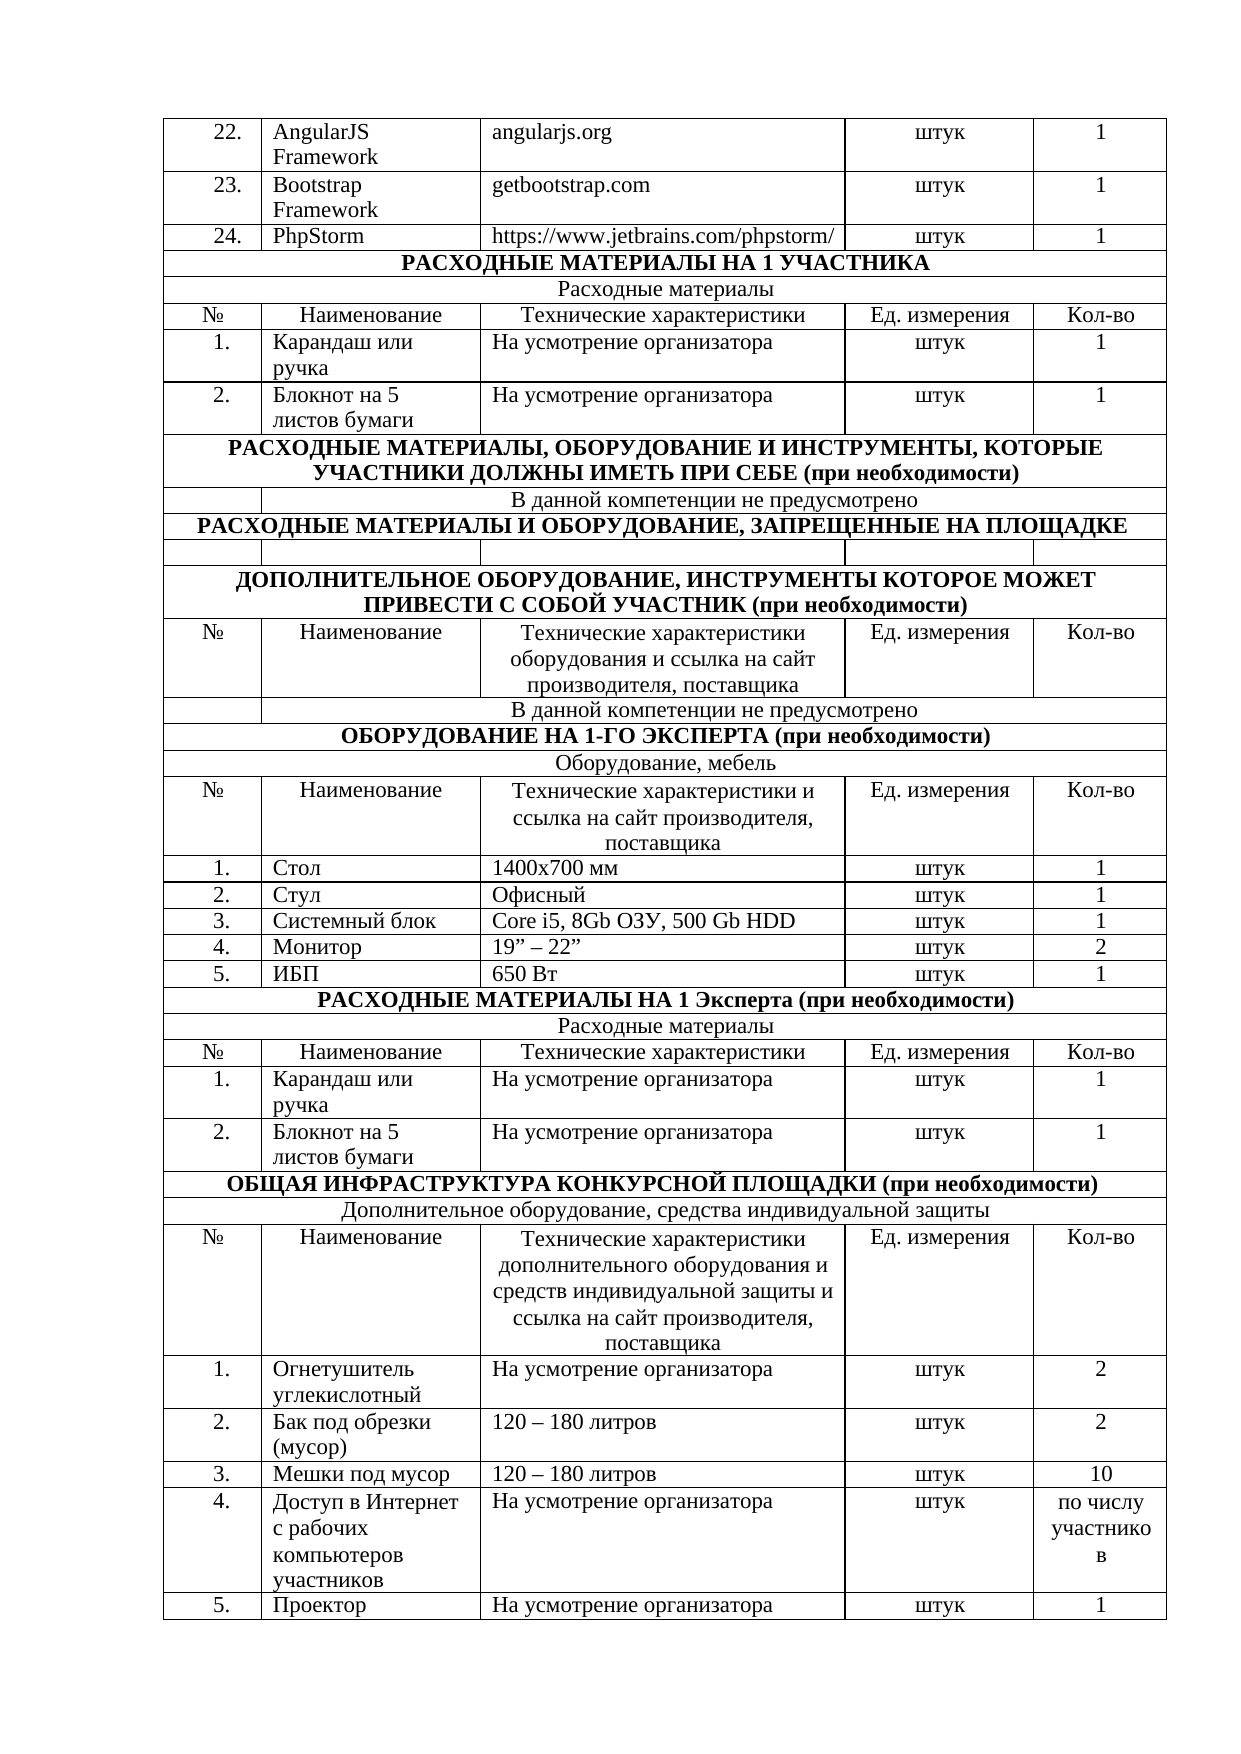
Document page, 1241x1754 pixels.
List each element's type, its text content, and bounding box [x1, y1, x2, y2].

table_cell На усмотрение организатора [481, 383, 844, 434]
table_cell getbootstrap.com [481, 172, 844, 223]
table_cell штук [846, 1356, 1033, 1408]
table_cell 1 [1034, 1119, 1166, 1171]
table_cell Наименование [262, 1040, 480, 1066]
table_cell 1 [1034, 909, 1166, 934]
table_cell Расходные материалы [164, 1014, 1166, 1039]
table_cell Ед. измерения [846, 619, 1033, 697]
table_cell Проектор [262, 1593, 480, 1619]
table_cell 2 [1034, 935, 1166, 960]
table_cell 1. [164, 330, 261, 381]
table_cell штук [846, 1409, 1033, 1461]
table_cell штук [846, 961, 1033, 987]
table_cell 1 [1034, 172, 1166, 223]
table_cell Ед. измерения [846, 777, 1033, 855]
table_cell Стул [262, 883, 480, 908]
table_cell 1 [1034, 1067, 1166, 1118]
table_cell РАСХОДНЫЕ МАТЕРИАЛЫ НА 1 УЧАСТНИКА [164, 251, 1166, 276]
table_cell 3. [164, 909, 261, 934]
table_cell На усмотрение организатора [481, 330, 844, 381]
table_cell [481, 1593, 844, 1619]
table_cell Бак под обрезки (мусор) [262, 1409, 480, 1461]
table_cell РАСХОДНЫЕ МАТЕРИАЛЫ НА 1 Эксперта (при необходимости) [164, 988, 1166, 1013]
table_cell штук [846, 883, 1033, 908]
table_cell 2. [164, 383, 261, 434]
table_cell Ед. измерения [846, 1040, 1033, 1066]
table_cell angularjs.org [481, 119, 844, 171]
table_cell Bootstrap Framework [262, 172, 480, 223]
table_cell Дополнительное оборудование, средства индивидуальной защиты [164, 1198, 1166, 1223]
table_cell На усмотрение организатора [481, 1119, 844, 1171]
table_cell штук [846, 172, 1033, 223]
table_cell 2 [1034, 1356, 1166, 1408]
table_cell [164, 488, 261, 513]
table_cell 1400х700 мм [481, 856, 844, 881]
table_cell 1 [1034, 330, 1166, 381]
table_cell штук [846, 225, 1033, 250]
table_cell штук [846, 856, 1033, 881]
table_cell № [164, 304, 261, 329]
table_cell 1 [1034, 383, 1166, 434]
table_cell В данной компетенции не предусмотрено [262, 698, 1166, 723]
table_cell 23. [164, 172, 261, 223]
table_cell Технические характеристики [481, 1040, 844, 1066]
table_cell штук [846, 909, 1033, 934]
table_cell Ед. измерения [846, 1225, 1033, 1355]
table_cell 4. [164, 935, 261, 960]
table_cell Кол-во [1034, 777, 1166, 855]
table_cell 22. [164, 119, 261, 171]
table_cell 5. [164, 1593, 261, 1619]
table_cell 1 [1034, 1593, 1166, 1619]
table_cell Технические характеристики [481, 304, 844, 329]
table_cell Кол-во [1034, 1040, 1166, 1066]
table_cell Расходные материалы [164, 277, 1166, 302]
table_cell РАСХОДНЫЕ МАТЕРИАЛЫ, ОБОРУДОВАНИЕ И ИНСТРУМЕНТЫ, КОТОРЫЕ УЧАСТНИКИ ДОЛЖНЫ ИМЕТЬ ПРИ СЕБЕ (при необходимости) [164, 435, 1166, 487]
table_cell Стол [262, 856, 480, 881]
table_cell 1 [1034, 119, 1166, 171]
table_cell 650 Вт [481, 961, 844, 987]
table_cell На усмотрение организатора [481, 1488, 844, 1592]
table_cell В данной компетенции не предусмотрено [262, 488, 1166, 513]
table_cell [262, 540, 480, 565]
table_cell штук [846, 1488, 1033, 1592]
table_cell Наименование [262, 304, 480, 329]
table_cell Технические характеристики и ссылка на сайт производителя, поставщика [481, 777, 844, 855]
table_cell 1 [1034, 961, 1166, 987]
table_cell Технические характеристики дополнительного оборудования и средств индивидуальной защиты и ссылка на сайт производителя, поставщика [481, 1225, 844, 1355]
table_cell Технические характеристики оборудования и ссылка на сайт производителя, поставщика [481, 619, 844, 697]
table_cell Наименование [262, 1225, 480, 1355]
table_cell На усмотрение организатора [481, 1067, 844, 1118]
table_cell PhpStorm [262, 225, 480, 250]
table_cell Офисный [481, 883, 844, 908]
table_cell Мешки под мусор [262, 1462, 480, 1487]
table_cell РАСХОДНЫЕ МАТЕРИАЛЫ И ОБОРУДОВАНИЕ, ЗАПРЕЩЕННЫЕ НА ПЛОЩАДКЕ [164, 514, 1166, 539]
table_cell штук [846, 1067, 1033, 1118]
table_cell На усмотрение организатора [481, 1356, 844, 1408]
table_cell 10 [1034, 1462, 1166, 1487]
table_cell 2. [164, 883, 261, 908]
table_cell ОБЩАЯ ИНФРАСТРУКТУРА КОНКУРСНОЙ ПЛОЩАДКИ (при необходимости) [164, 1172, 1166, 1197]
table_cell 5. [164, 961, 261, 987]
table_cell 4. [164, 1488, 261, 1592]
table_cell Наименование [262, 777, 480, 855]
table_cell Ед. измерения [846, 304, 1033, 329]
table_cell Кол-во [1034, 1225, 1166, 1355]
table_cell [846, 540, 1033, 565]
table_cell Монитор [262, 935, 480, 960]
table_cell штук [846, 1462, 1033, 1487]
table_cell Кол-во [1034, 304, 1166, 329]
table_cell 1. [164, 1067, 261, 1118]
table_cell Core i5, 8Gb ОЗУ, 500 Gb HDD [481, 909, 844, 934]
table_cell 120 – 180 литров [481, 1462, 844, 1487]
table_cell [481, 540, 844, 565]
table_cell 1 [1034, 883, 1166, 908]
table_cell штук [846, 935, 1033, 960]
table_cell Блокнот на 5 листов бумаги [262, 1119, 480, 1171]
table_cell № [164, 619, 261, 697]
table_cell Наименование [262, 619, 480, 697]
table_cell Системный блок [262, 909, 480, 934]
table_cell № [164, 1040, 261, 1066]
table_cell [164, 698, 261, 723]
table_cell Огнетушитель углекислотный [262, 1356, 480, 1408]
table_cell Карандаш или ручка [262, 1067, 480, 1118]
table_cell штук [846, 330, 1033, 381]
table_cell 19” – 22” [481, 935, 844, 960]
table_cell Оборудование, мебель [164, 751, 1166, 776]
table_cell 2. [164, 1119, 261, 1171]
table_cell Блокнот на 5 листов бумаги [262, 383, 480, 434]
table_cell [164, 540, 261, 565]
table_cell 24. [164, 225, 261, 250]
table_cell https://www.jetbrains.com/phpstorm/ [481, 225, 844, 250]
table_cell ИБП [262, 961, 480, 987]
table_cell 1 [1034, 856, 1166, 881]
table_cell 1. [164, 1356, 261, 1408]
table_cell по числу участнико в [1034, 1488, 1166, 1592]
table_cell [1034, 540, 1166, 565]
table_cell AngularJS Framework [262, 119, 480, 171]
table_cell № [164, 1225, 261, 1355]
table_cell 2 [1034, 1409, 1166, 1461]
table_cell штук [846, 383, 1033, 434]
table_cell ОБОРУДОВАНИЕ НА 1-ГО ЭКСПЕРТА (при необходимости) [164, 724, 1166, 750]
table_cell Кол-во [1034, 619, 1166, 697]
table_cell 2. [164, 1409, 261, 1461]
table_cell № [164, 777, 261, 855]
table_cell Карандаш или ручка [262, 330, 480, 381]
table_cell ДОПОЛНИТЕЛЬНОЕ ОБОРУДОВАНИЕ, ИНСТРУМЕНТЫ КОТОРОЕ МОЖЕТ ПРИВЕСТИ С СОБОЙ УЧАСТНИК (при необходимости) [164, 566, 1166, 618]
table_cell 120 – 180 литров [481, 1409, 844, 1461]
table_cell Доступ в Интернет с рабочих компьютеров участников [262, 1488, 480, 1592]
table_cell 3. [164, 1462, 261, 1487]
table_cell 1. [164, 856, 261, 881]
table_cell штук [846, 1119, 1033, 1171]
table_cell 1 [1034, 225, 1166, 250]
table_cell штук [846, 1593, 1033, 1619]
table_cell штук [846, 119, 1033, 171]
